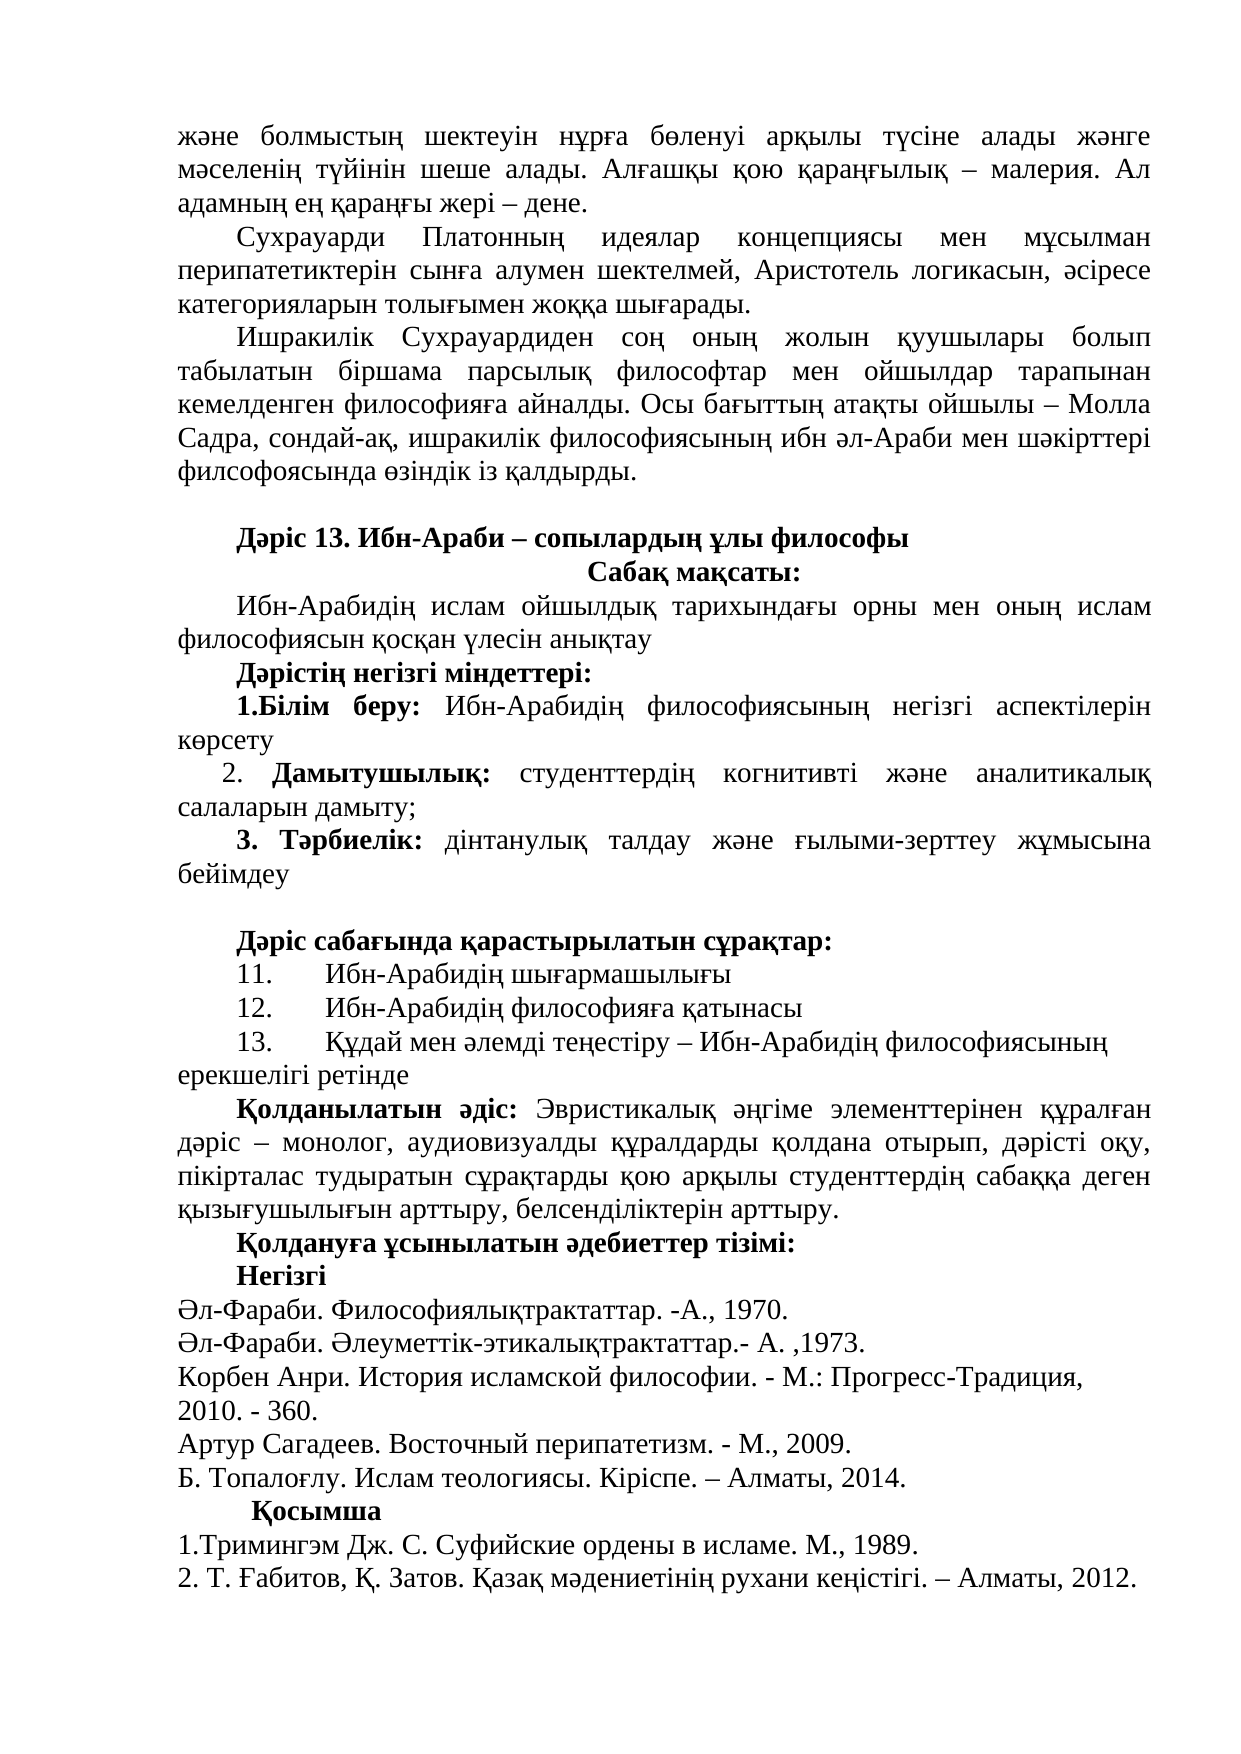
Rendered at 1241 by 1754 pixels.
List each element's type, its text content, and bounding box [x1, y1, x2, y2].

list Құдай мен әлемді теңестіру – Ибн-Арабидің философиясының ерекшелігі ретінде [177, 1024, 1152, 1091]
text Ишракилік Сухрауардиден соң оның жолын қуушылары болып табылатын біршама парсылық философтар мен ойшылдар тарапынан кемелденген философияға айналды. Осы бағыттың атақты ойшылы – Молла Садра, сондай-ақ, ишракилік философиясының ибн әл-Араби мен шәкірттері филсофоясында өзіндік із қалдырды. [177, 319, 1152, 487]
text Әл-Фараби. Әлеуметтік-этикалықтрактаттар.- А. ,1973. [177, 1326, 1152, 1359]
list Ибн-Арабидің шығармашылығы [177, 957, 1152, 990]
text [177, 118, 1152, 219]
text Сабақ мақсаты: [177, 554, 1152, 588]
text Дәріс 13. Ибн-Араби – сопылардың ұлы философы [177, 521, 1152, 554]
text 1.Тримингэм Дж. С. Суфийские ордены в исламе. М., 1989. [177, 1527, 1152, 1560]
text 2. Дамытушылық: студенттердің когнитивті және аналитикалық салаларын дамыту; [177, 755, 1152, 822]
text 1.Білім беру: Ибн-Арабидің философиясының негізгі аспектілерін көрсету [177, 688, 1152, 755]
text Әл-Фараби. Философиялықтрактаттар. -А., 1970. [177, 1292, 1152, 1326]
list Ибн-Арабидің философияға қатынасы [177, 990, 1152, 1024]
text Сухрауарди Платонның идеялар концепциясы мен мұсылман перипатетиктерін сынға алумен шектелмей, Аристотель логикасын, әсіресе категорияларын толығымен жоққа шығарады. [177, 219, 1152, 319]
text Қосымша [177, 1493, 1152, 1527]
text Қолданылатын әдіс: Эвристикалық әңгіме элементтерінен құралған дәріс – монолог, аудиовизуалды құралдарды қолдана отырып, дәрісті оқу, пікірталас тудыратын сұрақтарды қою арқылы студенттердің сабаққа деген қызығушылығын арттыру, белсенділіктерін арттыру. [177, 1091, 1152, 1225]
text Дәріс сабағында қарастырылатын сұрақтар: [177, 923, 1152, 957]
text 2. Т. Ғабитов, Қ. Затов. Қазақ мәдениетінің рухани кеңістігі. – Алматы, 2012. [177, 1560, 1152, 1594]
text Артур Сагадеев. Восточный перипатетизм. - М., 2009. [177, 1426, 1152, 1460]
text Корбен Анри. История исламской философии. - М.: Прогресс-Традиция, 2010. - 360. [177, 1359, 1152, 1426]
text Б. Топалоғлу. Ислам теологиясы. Кіріспе. – Алматы, 2014. [177, 1460, 1152, 1493]
text 3. Тәрбиелік: дінтанулық талдау және ғылыми-зерттеу жұмысына бейімдеу [177, 822, 1152, 889]
text Негізгі [177, 1258, 1152, 1292]
text Дәрістің негізгі міндеттері: [177, 655, 1152, 688]
text Қолдануға ұсынылатын әдебиеттер тізімі: [177, 1225, 1152, 1258]
text Ибн-Арабидің ислам ойшылдық тарихындағы орны мен оның ислам философиясын қосқан үлесін анықтау [177, 588, 1152, 655]
